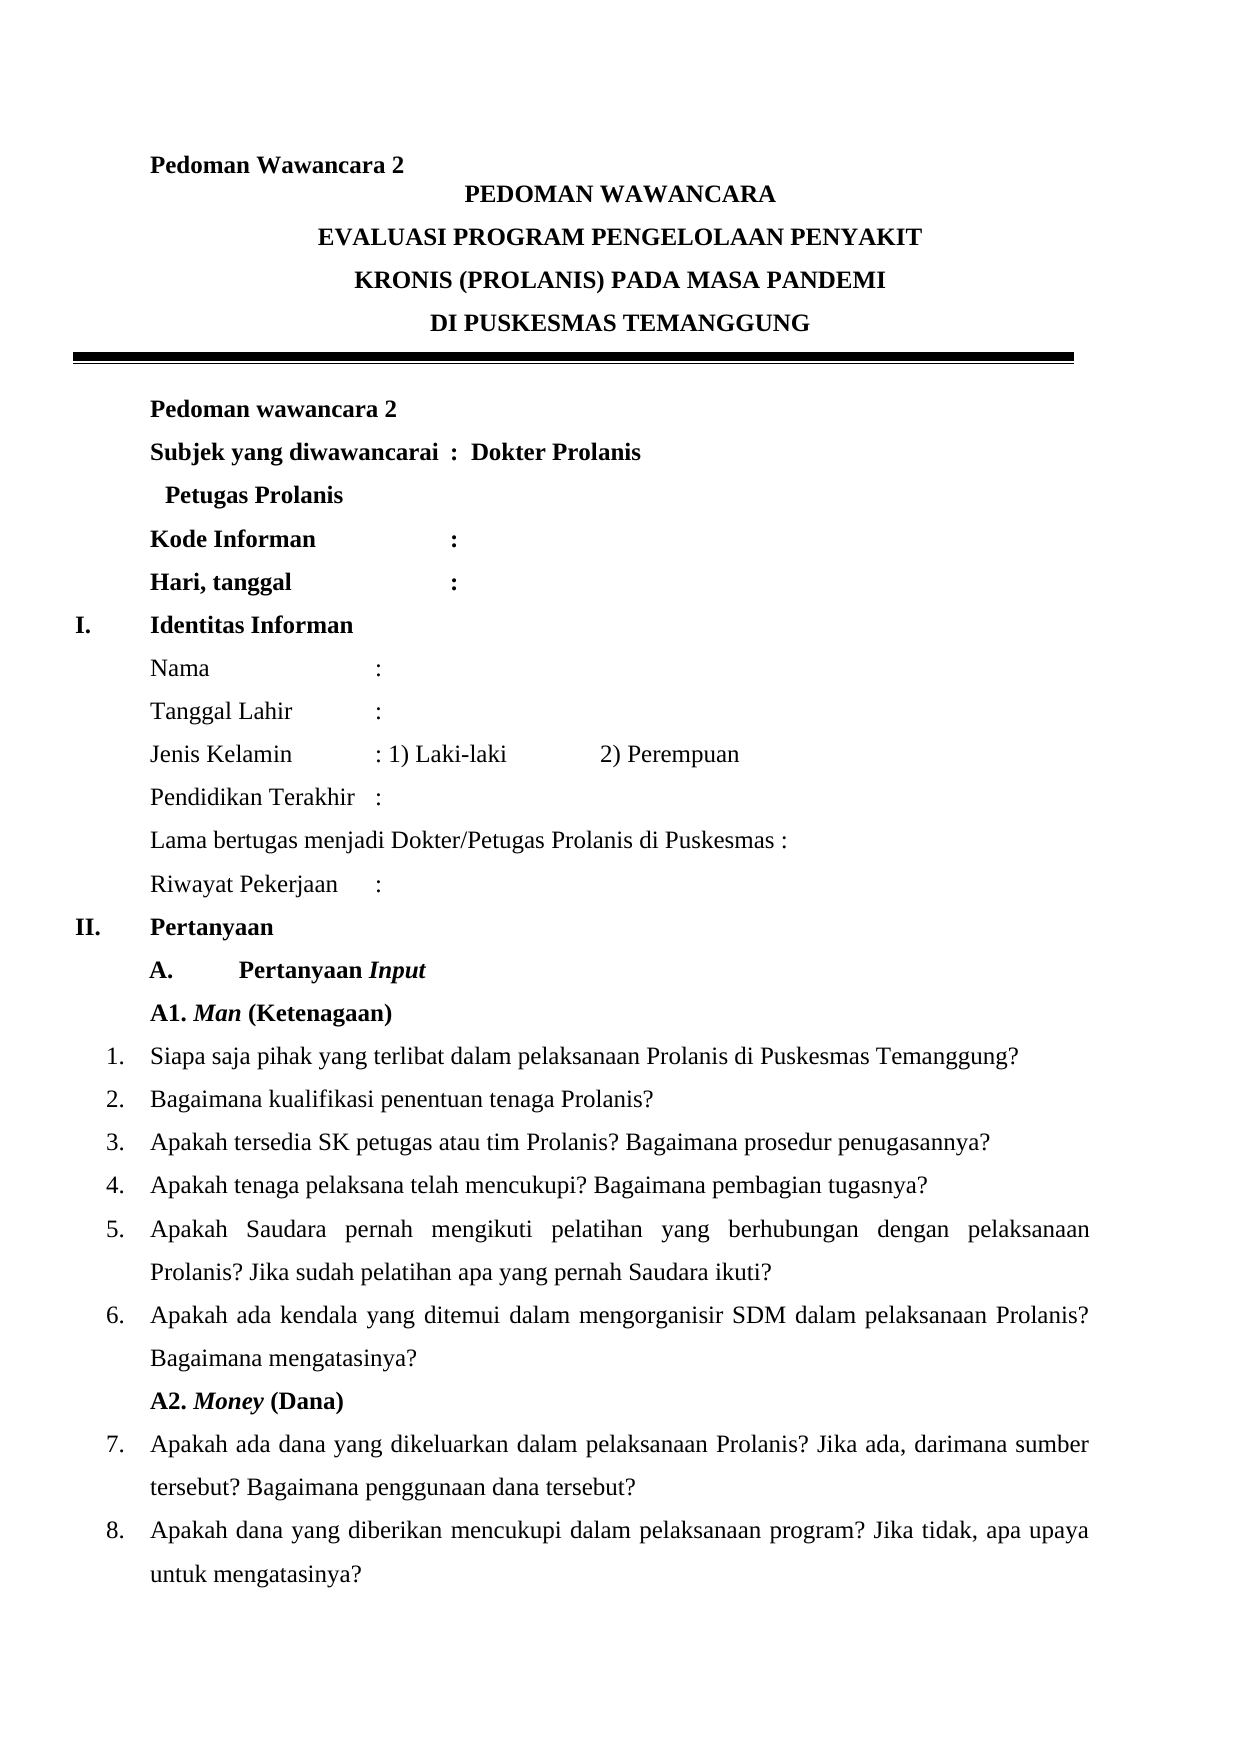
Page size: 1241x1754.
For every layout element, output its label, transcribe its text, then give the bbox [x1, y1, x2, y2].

text Pedoman wawancara 2 [150, 394, 1090, 423]
list Lama bertugas menjadi Dokter/Petugas Prolanis di Puskesmas : [150, 826, 1090, 854]
list Apakah Saudara pernah mengikuti pelatihan yang berhubungan dengan pelaksanaan Prolanis? Jika sudah pelatihan apa yang pernah Saudara ikuti? [106, 1214, 1090, 1286]
text KRONIS (PROLANIS) PADA MASA PANDEMI [150, 265, 1090, 294]
text DI PUSKESMAS TEMANGGUNG [150, 308, 1090, 337]
text Pedoman Wawancara 2 [150, 150, 1090, 179]
list Tanggal Lahir : [150, 696, 1090, 725]
text EVALUASI PROGRAM PENGELOLAAN PENYAKIT [150, 222, 1090, 251]
text Petugas Prolanis [150, 481, 1090, 509]
text Hari, tanggal : [150, 567, 1090, 596]
list Apakah tenaga pelaksana telah mencukupi? Bagaimana pembagian tugasnya? [106, 1171, 1090, 1199]
list Nama : [150, 653, 1090, 682]
list A1. Man (Ketenagaan) [150, 998, 1090, 1027]
list Apakah ada kendala yang ditemui dalam mengorganisir SDM dalam pelaksanaan Prolanis? Bagaimana mengatasinya? [106, 1300, 1090, 1372]
text Subjek yang diwawancarai : Dokter Prolanis [150, 437, 1090, 466]
list Pendidikan Terakhir : [150, 782, 1090, 811]
text PEDOMAN WAWANCARA [150, 179, 1090, 207]
text Kode Informan : [150, 524, 1090, 552]
list Apakah dana yang diberikan mencukupi dalam pelaksanaan program? Jika tidak, apa upaya untuk mengatasinya? [106, 1516, 1090, 1587]
list Bagaimana kualifikasi penentuan tenaga Prolanis? [106, 1084, 1090, 1113]
list Pertanyaan [75, 912, 1090, 941]
list Jenis Kelamin : 1) Laki-laki 2) Perempuan [150, 739, 1090, 768]
list Identitas Informan [75, 610, 1090, 639]
list Pertanyaan Input [149, 955, 1090, 984]
text A2. Money (Dana) [150, 1386, 1090, 1415]
list Apakah tersedia SK petugas atau tim Prolanis? Bagaimana prosedur penugasannya? [106, 1127, 1090, 1156]
list Siapa saja pihak yang terlibat dalam pelaksanaan Prolanis di Puskesmas Temanggung? [106, 1041, 1090, 1070]
list Riwayat Pekerjaan : [150, 869, 1090, 897]
list Apakah ada dana yang dikeluarkan dalam pelaksanaan Prolanis? Jika ada, darimana sumber tersebut? Bagaimana penggunaan dana tersebut? [106, 1429, 1090, 1501]
